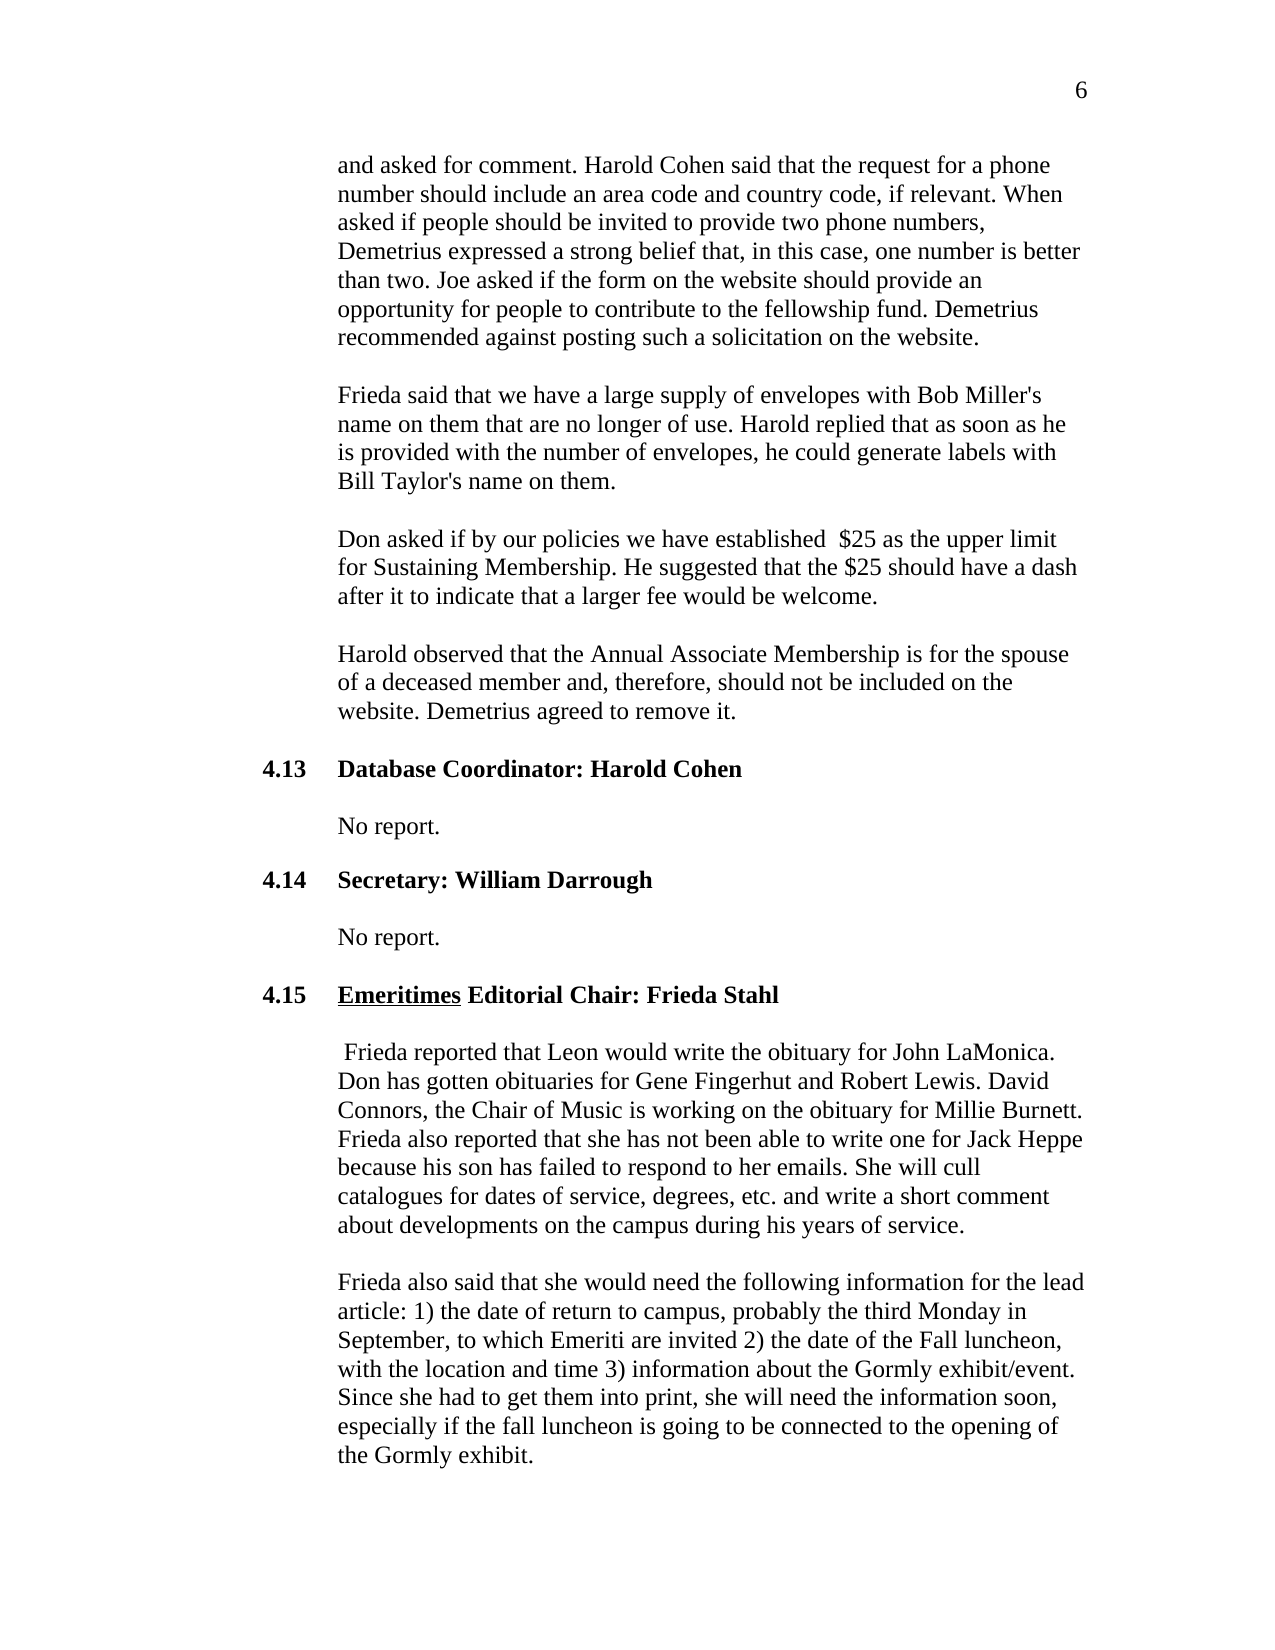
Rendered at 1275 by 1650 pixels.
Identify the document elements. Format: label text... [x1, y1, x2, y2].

text 4.14 Secretary: William Darrough [262, 865, 1087, 894]
text 4.13 Database Coordinator: Harold Cohen [262, 754, 1087, 782]
text Don asked if by our policies we have established $25 as the upper limit for Sustaining Membership. He suggested that the $25 should have a dash after it to indicate that a larger fee would be welcome. [337, 524, 1087, 610]
text No report. [337, 922, 1087, 951]
text Frieda reported that Leon would write the obituary for John LaMonica. Don has gotten obituaries for Gene Fingerhut and Robert Lewis. David Connors, the Chair of Music is working on the obituary for Millie Burnett. Frieda also reported that she has not been able to write one for Jack Heppe because his son has failed to respond to her emails. She will cull catalogues for dates of service, degrees, etc. and write a short comment about developments on the campus during his years of service. [337, 1037, 1087, 1239]
text and asked for comment. Harold Cohen said that the request for a phone number should include an area code and country code, if relevant. When asked if people should be invited to provide two phone numbers, Demetrius expressed a strong belief that, in this case, one number is better than two. Joe asked if the form on the website should provide an opportunity for people to contribute to the fellowship fund. Demetrius recommended against posting such a solicitation on the website. [337, 150, 1087, 351]
text Frieda said that we have a large supply of envelopes with Bob Miller's name on them that are no longer of use. Harold replied that as soon as he is provided with the number of envelopes, he could generate labels with Bill Taylor's name on them. [337, 380, 1087, 495]
text Frieda also said that she would need the following information for the lead article: 1) the date of return to campus, probably the third Monday in September, to which Emeriti are invited 2) the date of the Fall luncheon, with the location and time 3) information about the Gormly exhibit/event. Since she had to get them into print, she will need the information soon, especially if the fall luncheon is going to be connected to the opening of the Gormly exhibit. [337, 1267, 1087, 1469]
text Harold observed that the Annual Associate Membership is for the spouse of a deceased member and, therefore, should not be included on the website. Demetrius agreed to remove it. [337, 639, 1087, 725]
text 4.15 Emeritimes Editorial Chair: Frieda Stahl [262, 980, 1087, 1009]
text No report. [337, 811, 1087, 840]
